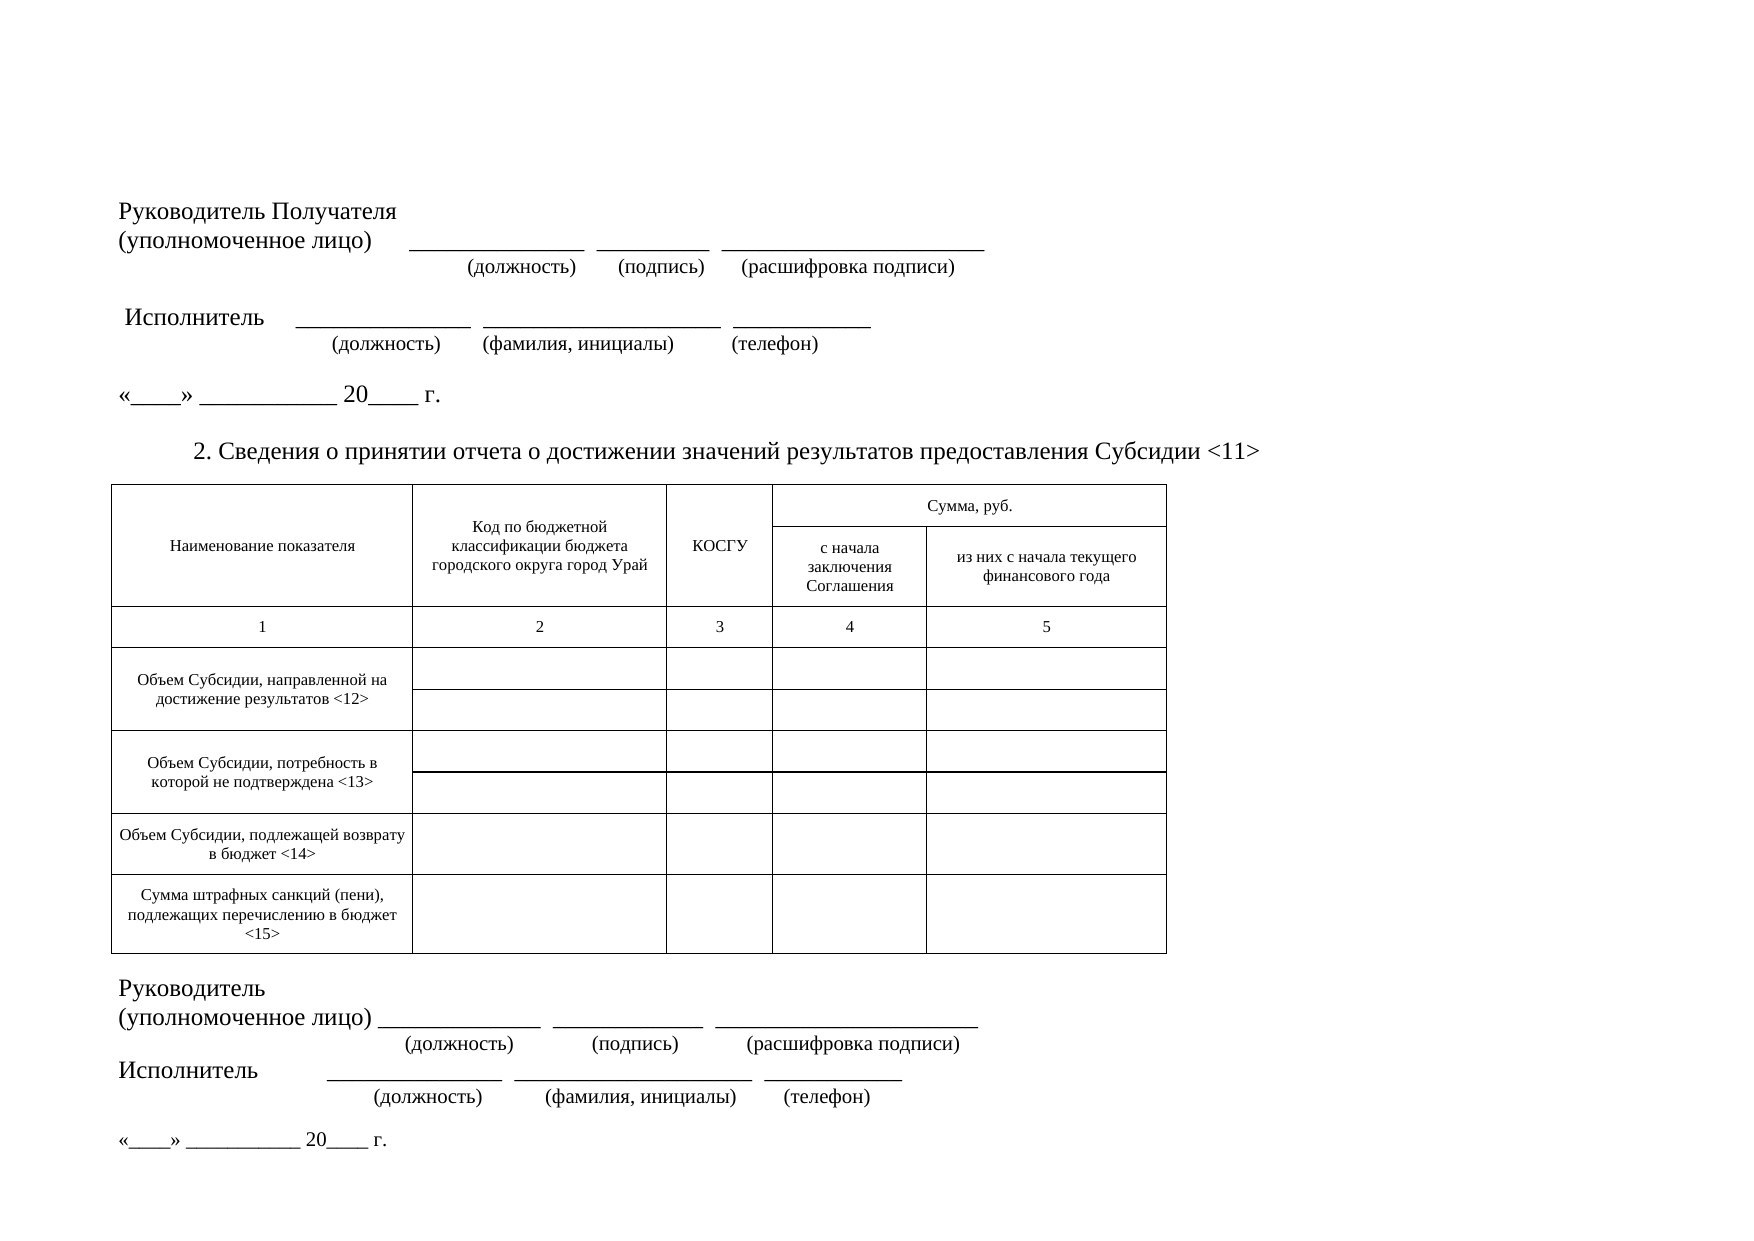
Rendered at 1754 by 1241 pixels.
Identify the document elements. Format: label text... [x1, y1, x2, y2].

text (уполномоченное лицо) _____________ ____________ _____________________ [118, 1002, 1636, 1031]
table_cell [667, 875, 772, 953]
table_cell [667, 731, 772, 771]
text Исполнитель ______________ ___________________ ___________ [118, 1055, 1636, 1084]
table_cell [927, 648, 1166, 688]
text (должность) (фамилия, инициалы) (телефон) [118, 1084, 1636, 1108]
table_header Сумма, руб. [773, 485, 1166, 526]
table_cell [927, 875, 1166, 953]
text Исполнитель ______________ ___________________ ___________ [118, 302, 1636, 331]
table_cell [773, 875, 926, 953]
text Руководитель Получателя [118, 196, 1636, 225]
table_cell [413, 731, 666, 771]
table_cell [413, 814, 666, 873]
table_cell [773, 690, 926, 730]
table_cell Сумма штрафных санкций (пени), подлежащих перечислению в бюджет <15> [112, 875, 412, 953]
text (должность) (подпись) (расшифровка подписи) [118, 1031, 1636, 1055]
table_cell 3 [667, 607, 772, 647]
text Руководитель [118, 973, 1636, 1002]
table_cell [413, 773, 666, 813]
table_cell [413, 690, 666, 730]
table_cell [773, 773, 926, 813]
table_cell Объем Субсидии, подлежащей возврату в бюджет <14> [112, 814, 412, 873]
table_cell [667, 648, 772, 688]
table_cell из них с начала текущего финансового года [927, 527, 1166, 606]
table_cell [927, 731, 1166, 771]
table_cell [667, 773, 772, 813]
table_cell 2 [413, 607, 666, 647]
text (должность) (подпись) (расшифровка подписи) [118, 254, 1636, 278]
table_cell с начала заключения Соглашения [773, 527, 926, 606]
table_cell [773, 814, 926, 873]
text «____» ___________ 20____ г. [118, 379, 1636, 408]
table_cell 5 [927, 607, 1166, 647]
table_header Наименование показателя [112, 485, 412, 606]
table_cell [413, 875, 666, 953]
table_cell [927, 773, 1166, 813]
table_cell [667, 690, 772, 730]
text 2. Сведения о принятии отчета о достижении значений результатов предоставления Субсидии <11> [118, 436, 1636, 465]
table_cell Объем Субсидии, направленной на достижение результатов <12> [112, 648, 412, 730]
table_cell [927, 690, 1166, 730]
table_cell 1 [112, 607, 412, 647]
table_cell [413, 648, 666, 688]
table_cell Объем Субсидии, потребность в которой не подтверждена <13> [112, 731, 412, 813]
table_cell [773, 731, 926, 771]
text «____» ___________ 20____ г. [118, 1127, 1636, 1151]
table_header КОСГУ [667, 485, 772, 606]
text (должность) (фамилия, инициалы) (телефон) [118, 331, 1636, 355]
table_cell [927, 814, 1166, 873]
table_cell [667, 814, 772, 873]
table_header Код по бюджетной классификации бюджета городского округа город Урай [413, 485, 666, 606]
text (уполномоченное лицо) ______________ _________ _____________________ [118, 225, 1636, 254]
table_cell [773, 648, 926, 688]
table_cell 4 [773, 607, 926, 647]
